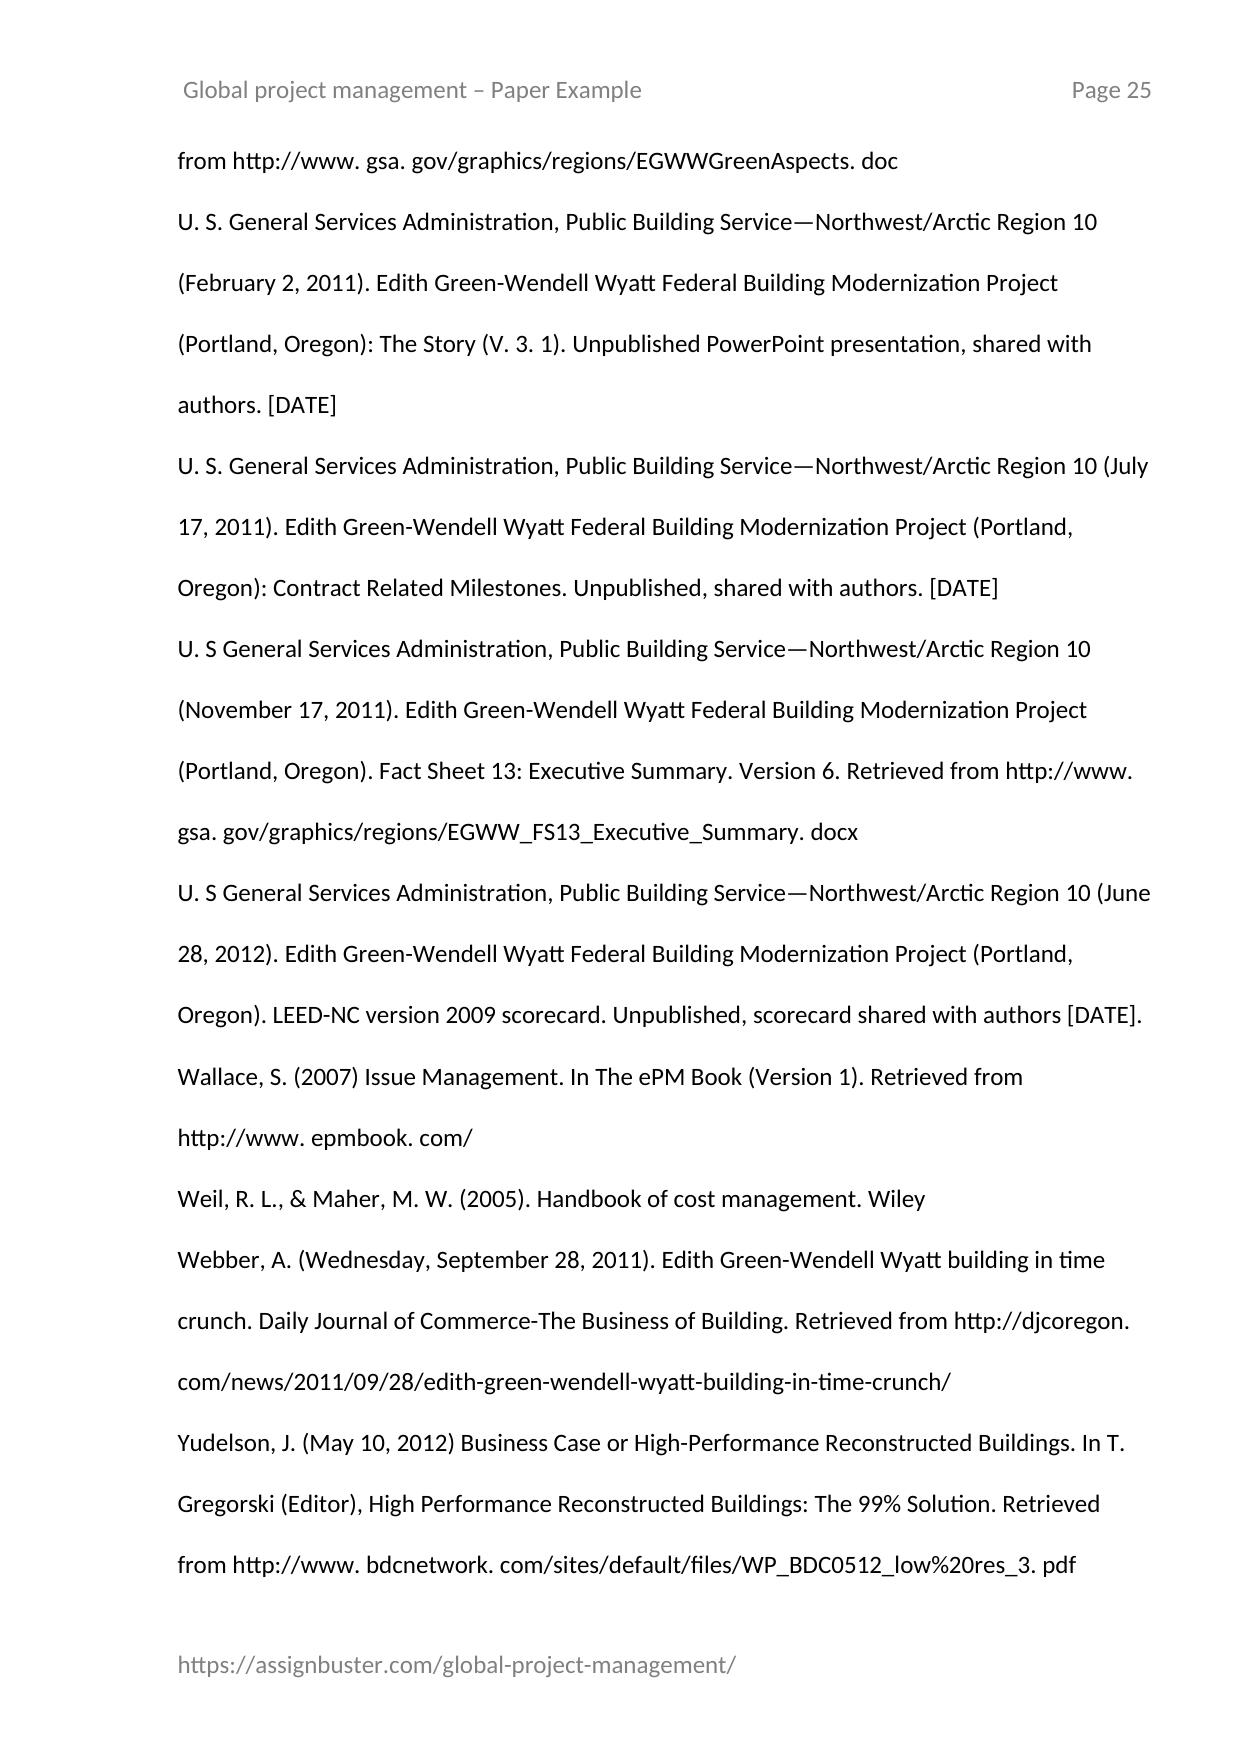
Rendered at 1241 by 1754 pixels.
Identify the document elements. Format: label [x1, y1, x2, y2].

text [177, 145, 1152, 1579]
